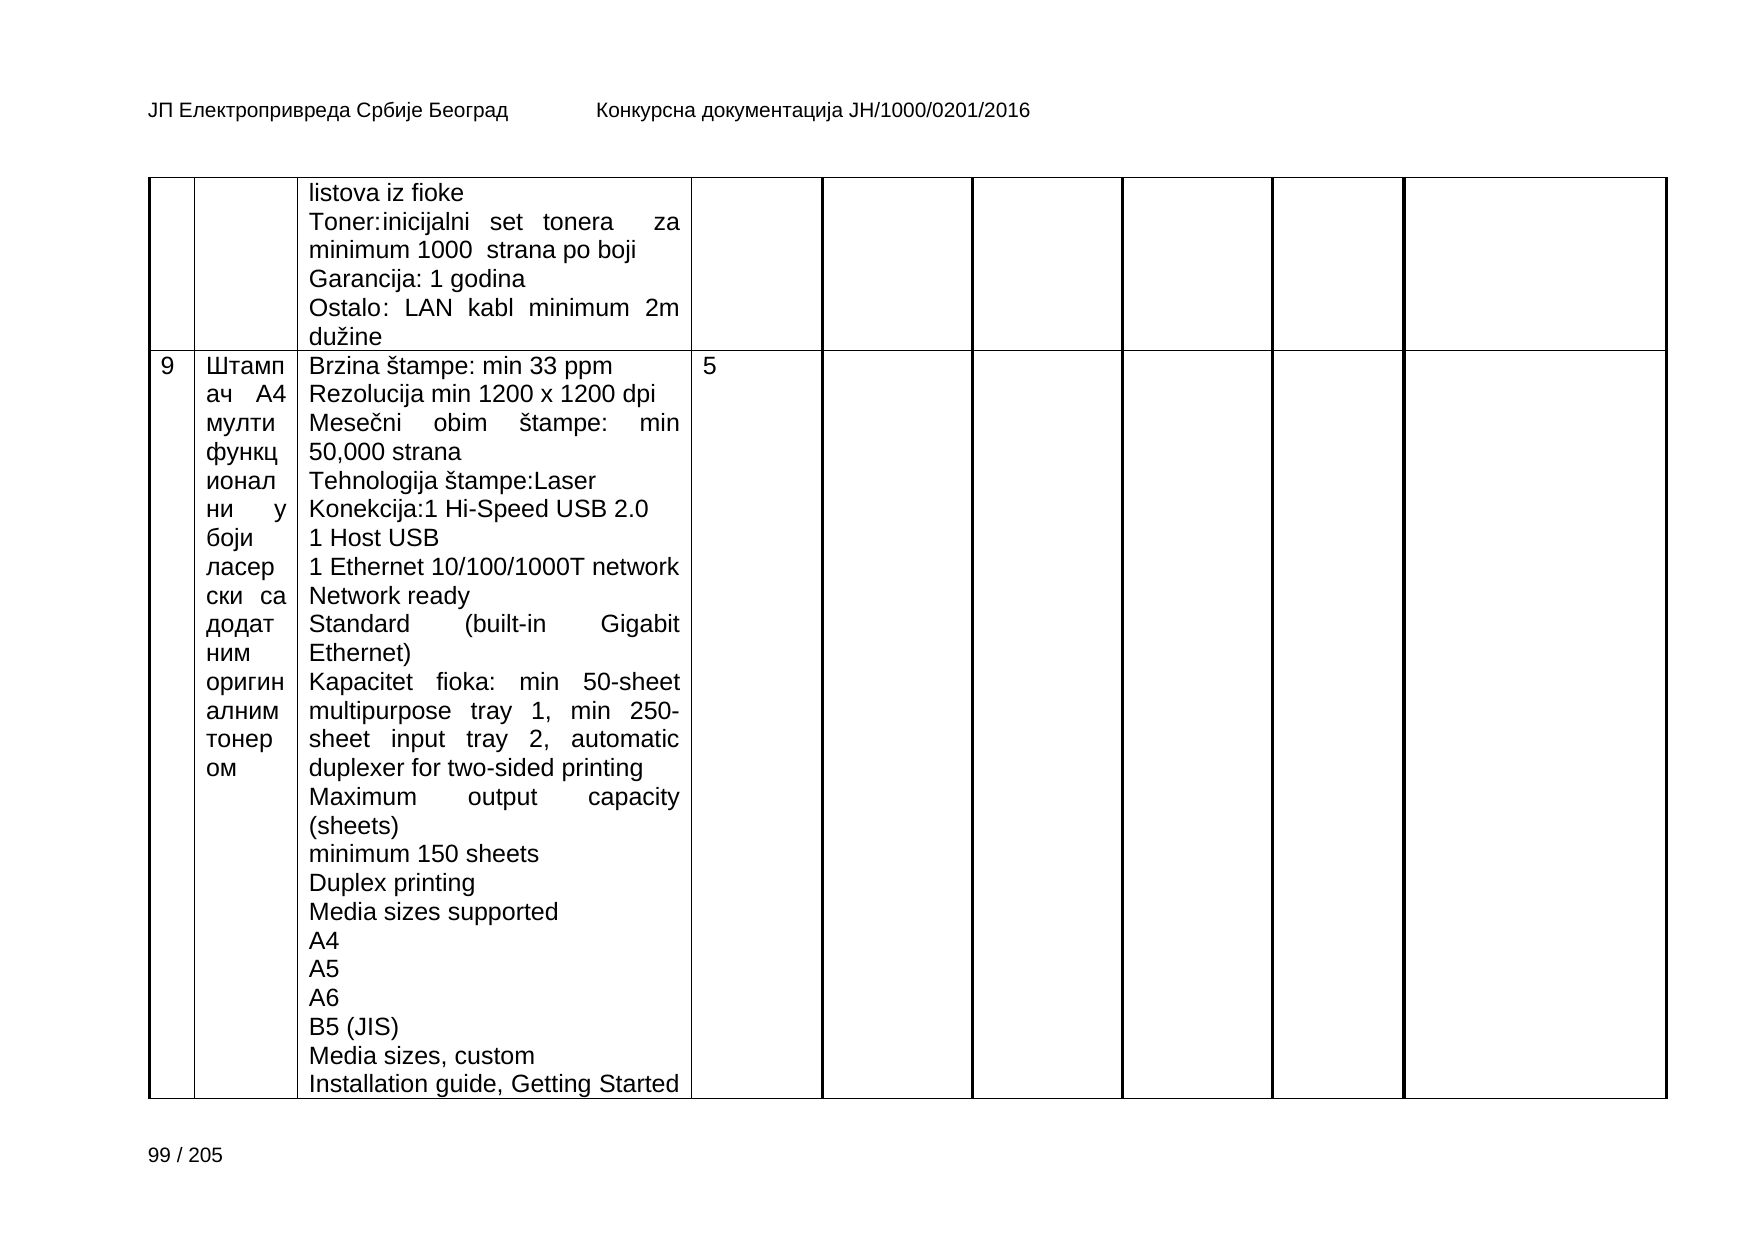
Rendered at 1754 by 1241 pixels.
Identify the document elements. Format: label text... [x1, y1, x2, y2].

table_cell [1406, 351, 1665, 1098]
table_cell 5 [692, 351, 821, 1098]
table_cell [1406, 178, 1665, 350]
table_cell [824, 178, 971, 350]
table_cell [974, 351, 1121, 1098]
table_cell [1124, 351, 1271, 1098]
table_cell 8 [151, 178, 194, 350]
table_cell [824, 351, 971, 1098]
table_cell [1124, 178, 1271, 350]
table_cell 1 [692, 178, 821, 350]
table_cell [195, 178, 297, 350]
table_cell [298, 351, 691, 1098]
table_cell [1274, 178, 1402, 350]
table_cell [974, 178, 1121, 350]
table_cell 9 [151, 351, 194, 1098]
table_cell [298, 178, 691, 350]
table_cell [1274, 351, 1402, 1098]
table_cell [195, 351, 297, 1098]
